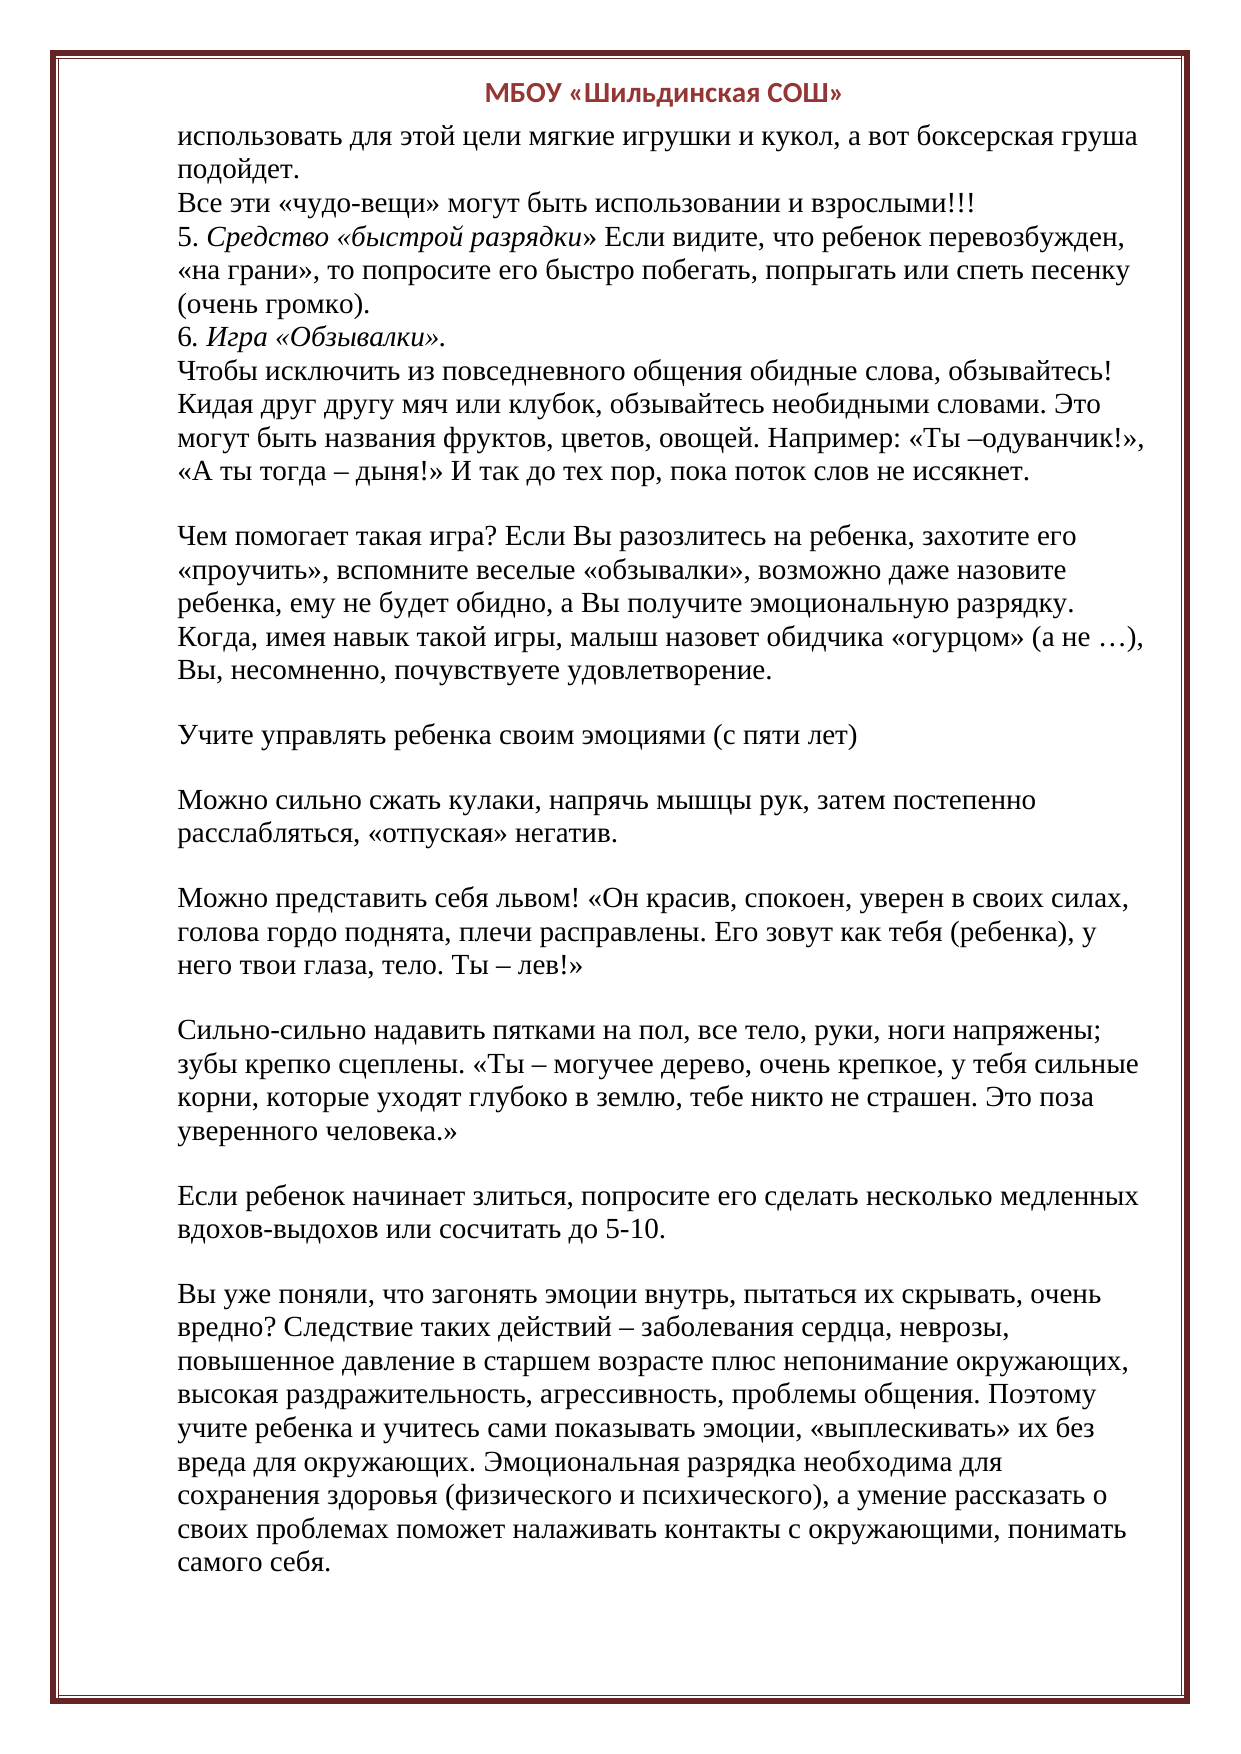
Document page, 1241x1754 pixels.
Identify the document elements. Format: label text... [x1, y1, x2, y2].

text 5. Средство «быстрой разрядки» Если видите, что ребенок перевозбужден, «на грани», то попросите его быстро побегать, попрыгать или спеть песенку (очень громко). [177, 219, 1152, 319]
text Сильно-сильно надавить пятками на пол, все тело, руки, ноги напряжены; зубы крепко сцеплены. «Ты – могучее дерево, очень крепкое, у тебя сильные корни, которые уходят глубоко в землю, тебе никто не страшен. Это поза уверенного человека.» [177, 1012, 1152, 1146]
text Все эти «чудо-вещи» могут быть использовании и взрослыми!!! [177, 185, 1152, 219]
text Можно сильно сжать кулаки, напрячь мышцы рук, затем постепенно расслабляться, «отпуская» негатив. [177, 782, 1152, 849]
text Если ребенок начинает злиться, попросите его сделать несколько медленных вдохов-выдохов или сосчитать до 5-10. [177, 1178, 1152, 1245]
text 6. Игра «Обзывалки». [177, 319, 1152, 353]
text Учите управлять ребенка своим эмоциями (с пяти лет) [177, 717, 1152, 751]
text Можно представить себя львом! «Он красив, спокоен, уверен в своих силах, голова гордо поднята, плечи расправлены. Его зовут как тебя (ребенка), у него твои глаза, тело. Ты – лев!» [177, 880, 1152, 981]
text Чем помогает такая игра? Если Вы разозлитесь на ребенка, захотите его «проучить», вспомните веселые «обзывалки», возможно даже назовите ребенка, ему не будет обидно, а Вы получите эмоциональную разрядку. Когда, имея навык такой игры, малыш назовет обидчика «огурцом» (а не …), Вы, несомненно, почувствуете удовлетворение. [177, 518, 1152, 686]
text Вы уже поняли, что загонять эмоции внутрь, пытаться их скрывать, очень вредно? Следствие таких действий – заболевания сердца, неврозы, повышенное давление в старшем возрасте плюс непонимание окружающих, высокая раздражительность, агрессивность, проблемы общения. Поэтому учите ребенка и учитесь сами показывать эмоции, «выплескивать» их без вреда для окружающих. Эмоциональная разрядка необходима для сохранения здоровья (физического и психического), а умение рассказать о своих проблемах поможет налаживать контакты с окружающими, понимать самого себя. [177, 1276, 1152, 1578]
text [177, 118, 1152, 185]
text Чтобы исключить из повседневного общения обидные слова, обзывайтесь! Кидая друг другу мяч или клубок, обзывайтесь необидными словами. Это могут быть названия фруктов, цветов, овощей. Например: «Ты –одуванчик!», «А ты тогда – дыня!» И так до тех пор, пока поток слов не иссякнет. [177, 353, 1152, 487]
